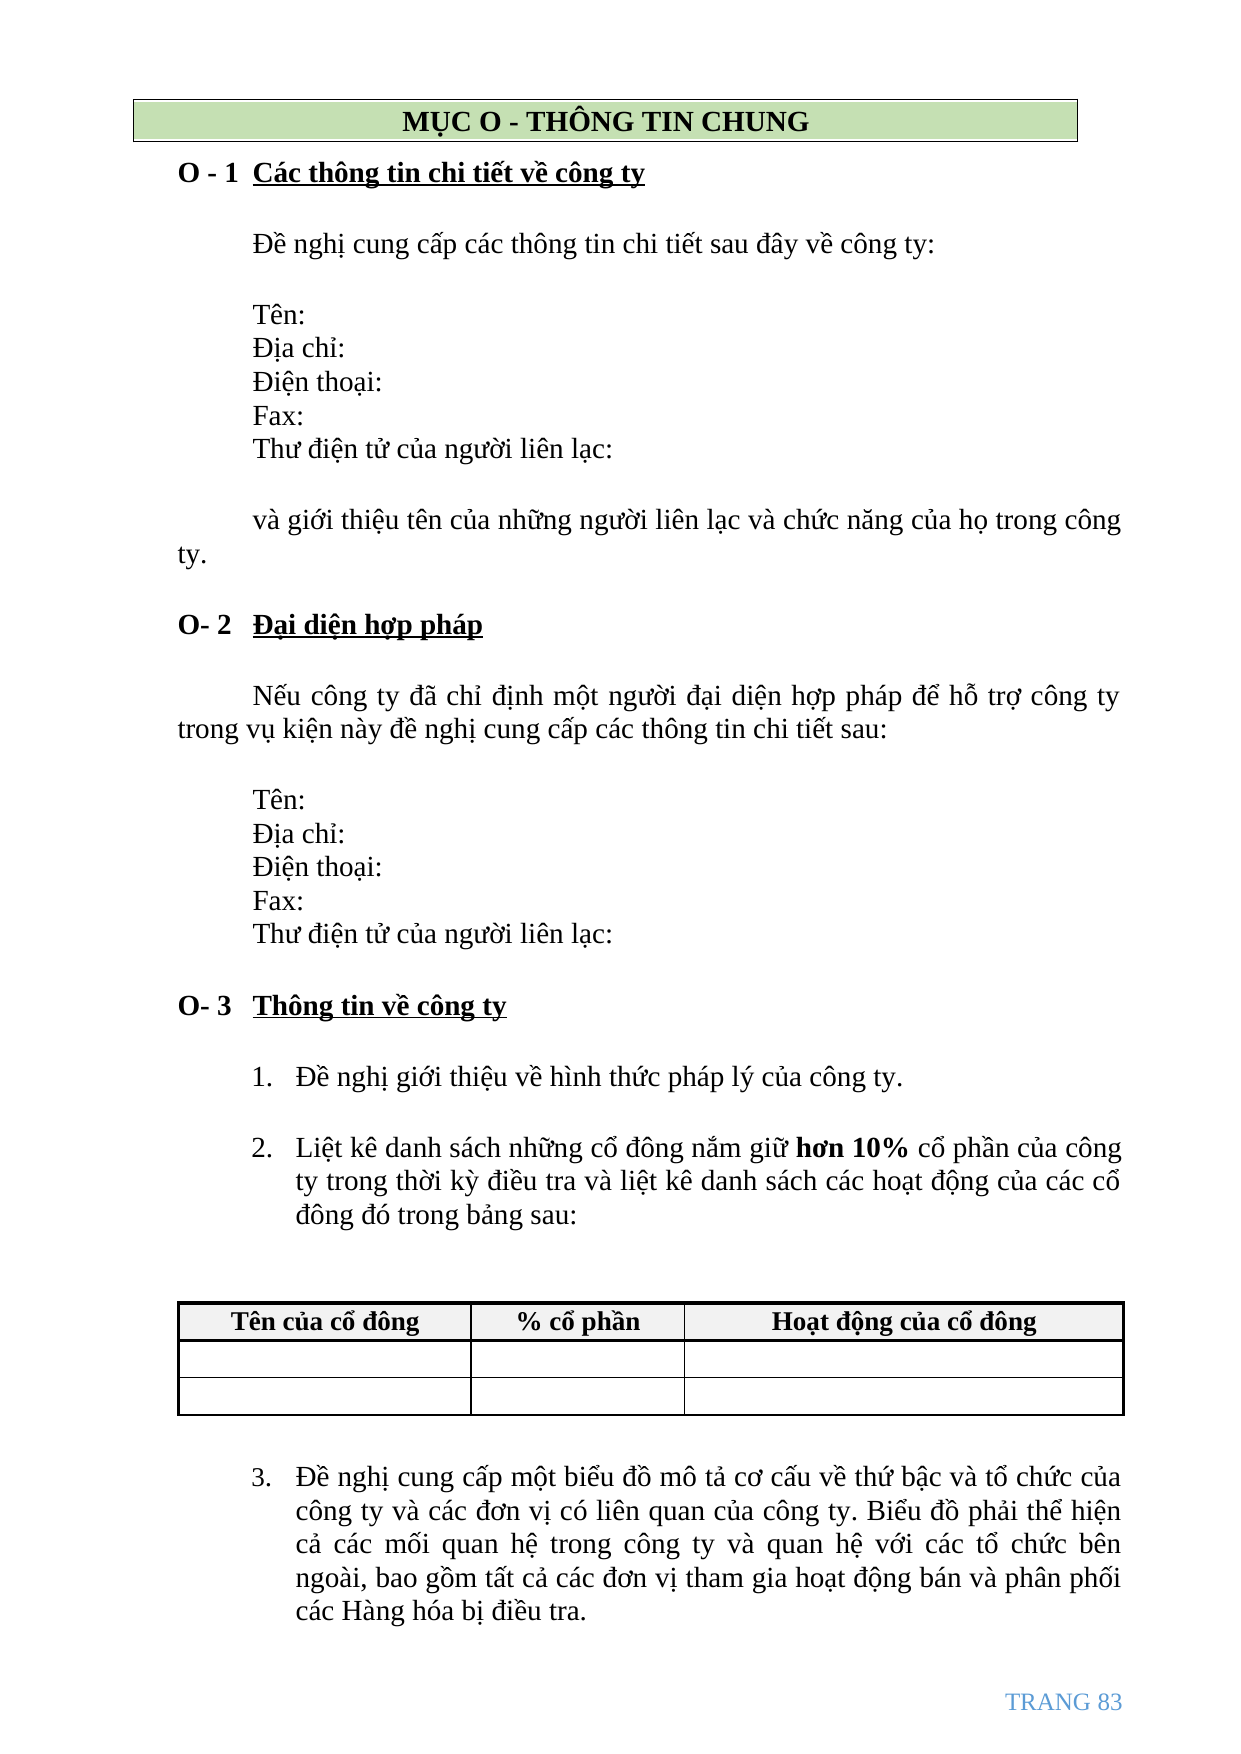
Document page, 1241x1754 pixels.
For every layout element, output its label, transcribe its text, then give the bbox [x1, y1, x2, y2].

table_cell [472, 1342, 684, 1376]
table_header % cổ phần [472, 1305, 684, 1339]
table_header Hoạt động của cổ đông [685, 1305, 1122, 1339]
text Đề nghị cung cấp các thông tin chi tiết sau đây về công ty: [177, 226, 1122, 259]
subtitle MỤC O - THÔNG TIN CHUNG [134, 102, 1077, 139]
text Nếu công ty đã chỉ định một người đại diện hợp pháp để hỗ trợ công ty trong vụ kiện này đề nghị cung cấp các thông tin chi tiết sau: [177, 678, 1122, 745]
table_header Tên của cổ đông [180, 1305, 470, 1339]
table_cell [685, 1378, 1122, 1414]
table_cell [180, 1342, 470, 1376]
text 3. Đề nghị cung cấp một biểu đồ mô tả cơ cấu về thứ bậc và tổ chức của công ty và các đơn vị có liên quan của công ty. Biểu đồ phải thể hiện cả các mối quan hệ trong công ty và quan hệ với các tổ chức bên ngoài, bao gồm tất cả các đơn vị tham gia hoạt động bán và phân phối các Hàng hóa bị điều tra. [251, 1459, 1122, 1627]
text Tên: Địa chỉ: Điện thoại: Fax: Thư điện tử của người liên lạc: [252, 782, 1122, 950]
text Tên: Địa chỉ: Điện thoại: Fax: Thư điện tử của người liên lạc: [252, 297, 1122, 465]
text O- 2 Đại diện hợp pháp [177, 607, 1090, 640]
text 1. Đề nghị giới thiệu về hình thức pháp lý của công ty. [251, 1059, 1122, 1092]
text và giới thiệu tên của những người liên lạc và chức năng của họ trong công ty. [177, 502, 1122, 569]
table_cell [472, 1378, 684, 1414]
text O- 3 Thông tin về công ty [177, 988, 1090, 1021]
text O - 1 Các thông tin chi tiết về công ty [177, 131, 1090, 188]
table_cell [180, 1378, 470, 1414]
table_cell [685, 1342, 1122, 1376]
text 2. Liệt kê danh sách những cổ đông nắm giữ hơn 10% cổ phần của công ty trong thời kỳ điều tra và liệt kê danh sách các hoạt động của các cổ đông đó trong bảng sau: [251, 1130, 1122, 1230]
